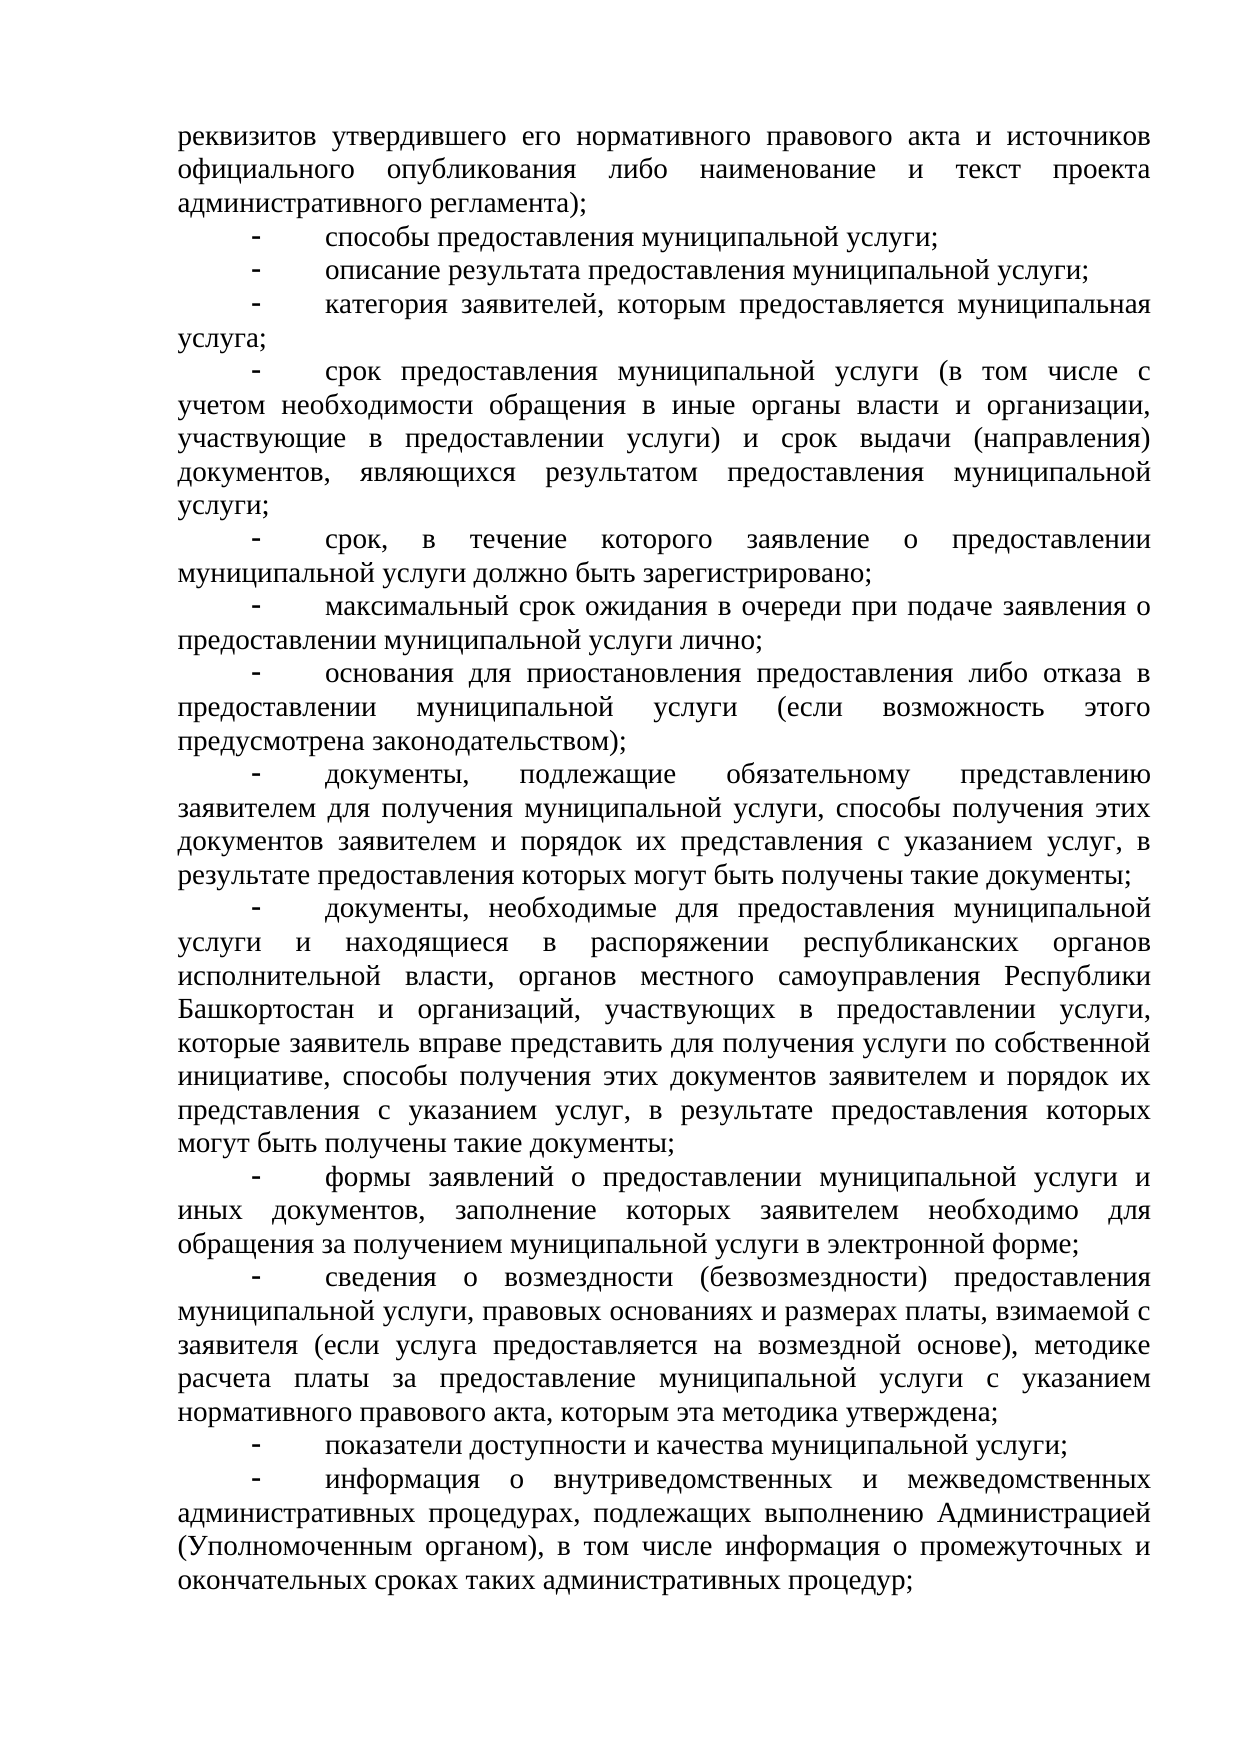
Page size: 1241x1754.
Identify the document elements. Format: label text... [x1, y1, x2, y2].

list формы заявлений о предоставлении муниципальной услуги и иных документов, заполнение которых заявителем необходимо для обращения за получением муниципальной услуги в электронной форме; [177, 1159, 1152, 1259]
list основания для приостановления предоставления либо отказа в предоставлении муниципальной услуги (если возможность этого предусмотрена законодательством); [177, 655, 1152, 756]
list способы предоставления муниципальной услуги; [177, 219, 1152, 252]
list максимальный срок ожидания в очереди при подаче заявления о предоставлении муниципальной услуги лично; [177, 588, 1152, 655]
list документы, необходимые для предоставления муниципальной услуги и находящиеся в распоряжении республиканских органов исполнительной власти, органов местного самоуправления Республики Башкортостан и организаций, участвующих в предоставлении услуги, которые заявитель вправе представить для получения услуги по собственной инициативе, способы получения этих документов заявителем и порядок их представления с указанием услуг, в результате предоставления которых могут быть получены такие документы; [177, 890, 1152, 1159]
list сведения о возмездности (безвозмездности) предоставления муниципальной услуги, правовых основаниях и размерах платы, взимаемой с заявителя (если услуга предоставляется на возмездной основе), методике расчета платы за предоставление муниципальной услуги с указанием нормативного правового акта, которым эта методика утверждена; [177, 1259, 1152, 1427]
list информация о внутриведомственных и межведомственных административных процедурах, подлежащих выполнению Администрацией (Уполномоченным органом), в том числе информация о промежуточных и окончательных сроках таких административных процедур; [177, 1461, 1152, 1595]
list категория заявителей, которым предоставляется муниципальная услуга; [177, 286, 1152, 353]
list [177, 118, 1152, 219]
list срок, в течение которого заявление о предоставлении муниципальной услуги должно быть зарегистрировано; [177, 521, 1152, 588]
list срок предоставления муниципальной услуги (в том числе с учетом необходимости обращения в иные органы власти и организации, участвующие в предоставлении услуги) и срок выдачи (направления) документов, являющихся результатом предоставления муниципальной услуги; [177, 353, 1152, 521]
list описание результата предоставления муниципальной услуги; [177, 252, 1152, 286]
list показатели доступности и качества муниципальной услуги; [177, 1427, 1152, 1461]
list документы, подлежащие обязательному представлению заявителем для получения муниципальной услуги, способы получения этих документов заявителем и порядок их представления с указанием услуг, в результате предоставления которых могут быть получены такие документы; [177, 756, 1152, 890]
